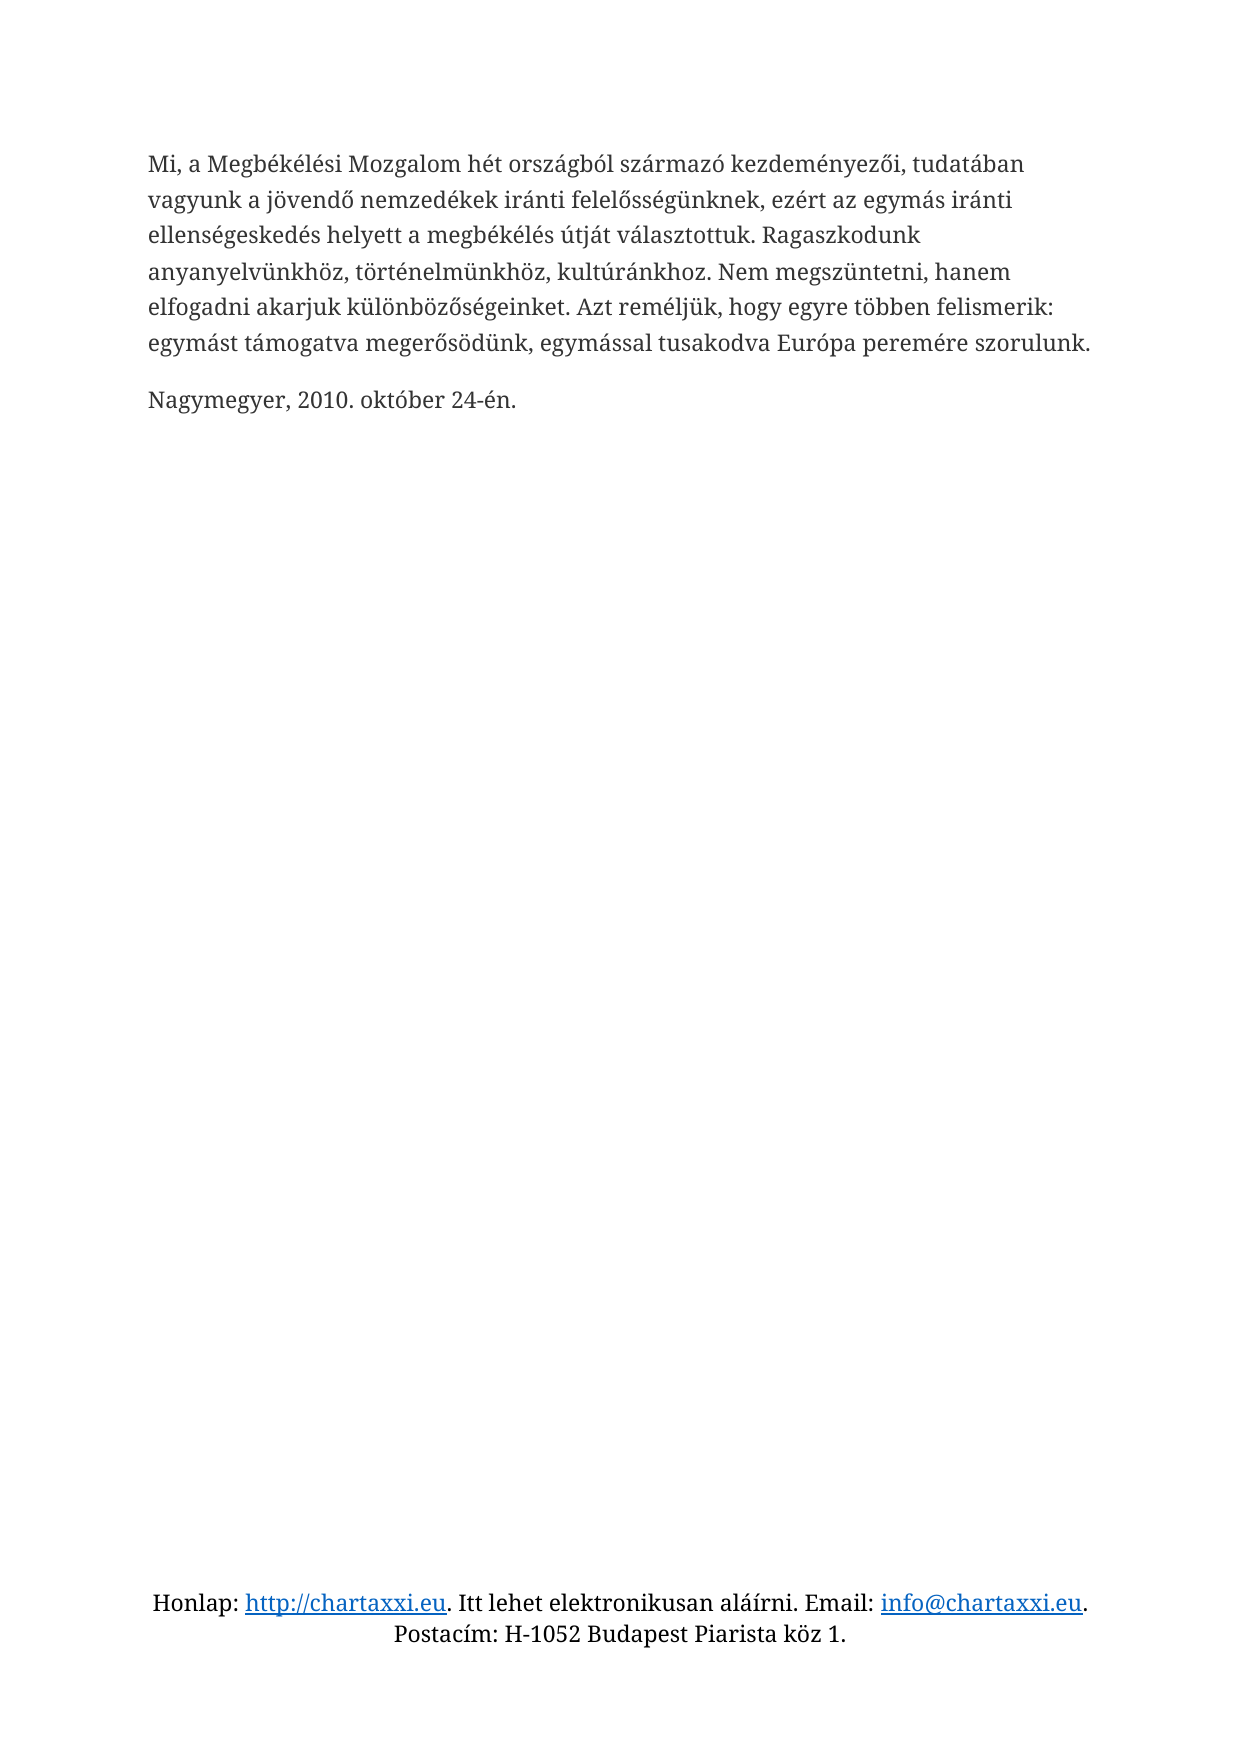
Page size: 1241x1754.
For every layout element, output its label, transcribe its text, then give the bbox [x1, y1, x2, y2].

text Nagymegyer, 2010. október 24-én. [148, 384, 1093, 415]
text Mi, a Megbékélési Mozgalom hét országból származó kezdeményezői, tudatában vagyunk a jövendő nemzedékek iránti felelősségünknek, ezért az egymás iránti ellenségeskedés helyett a megbékélés útját választottuk. Ragaszkodunk anyanyelvünkhöz, történelmünkhöz, kultúránkhoz. Nem megszüntetni, hanem elfogadni akarjuk különbözőségeinket. Azt reméljük, hogy egyre többen felismerik: egymást támogatva megerősödünk, egymással tusakodva Európa peremére szorulunk. [148, 148, 1093, 358]
